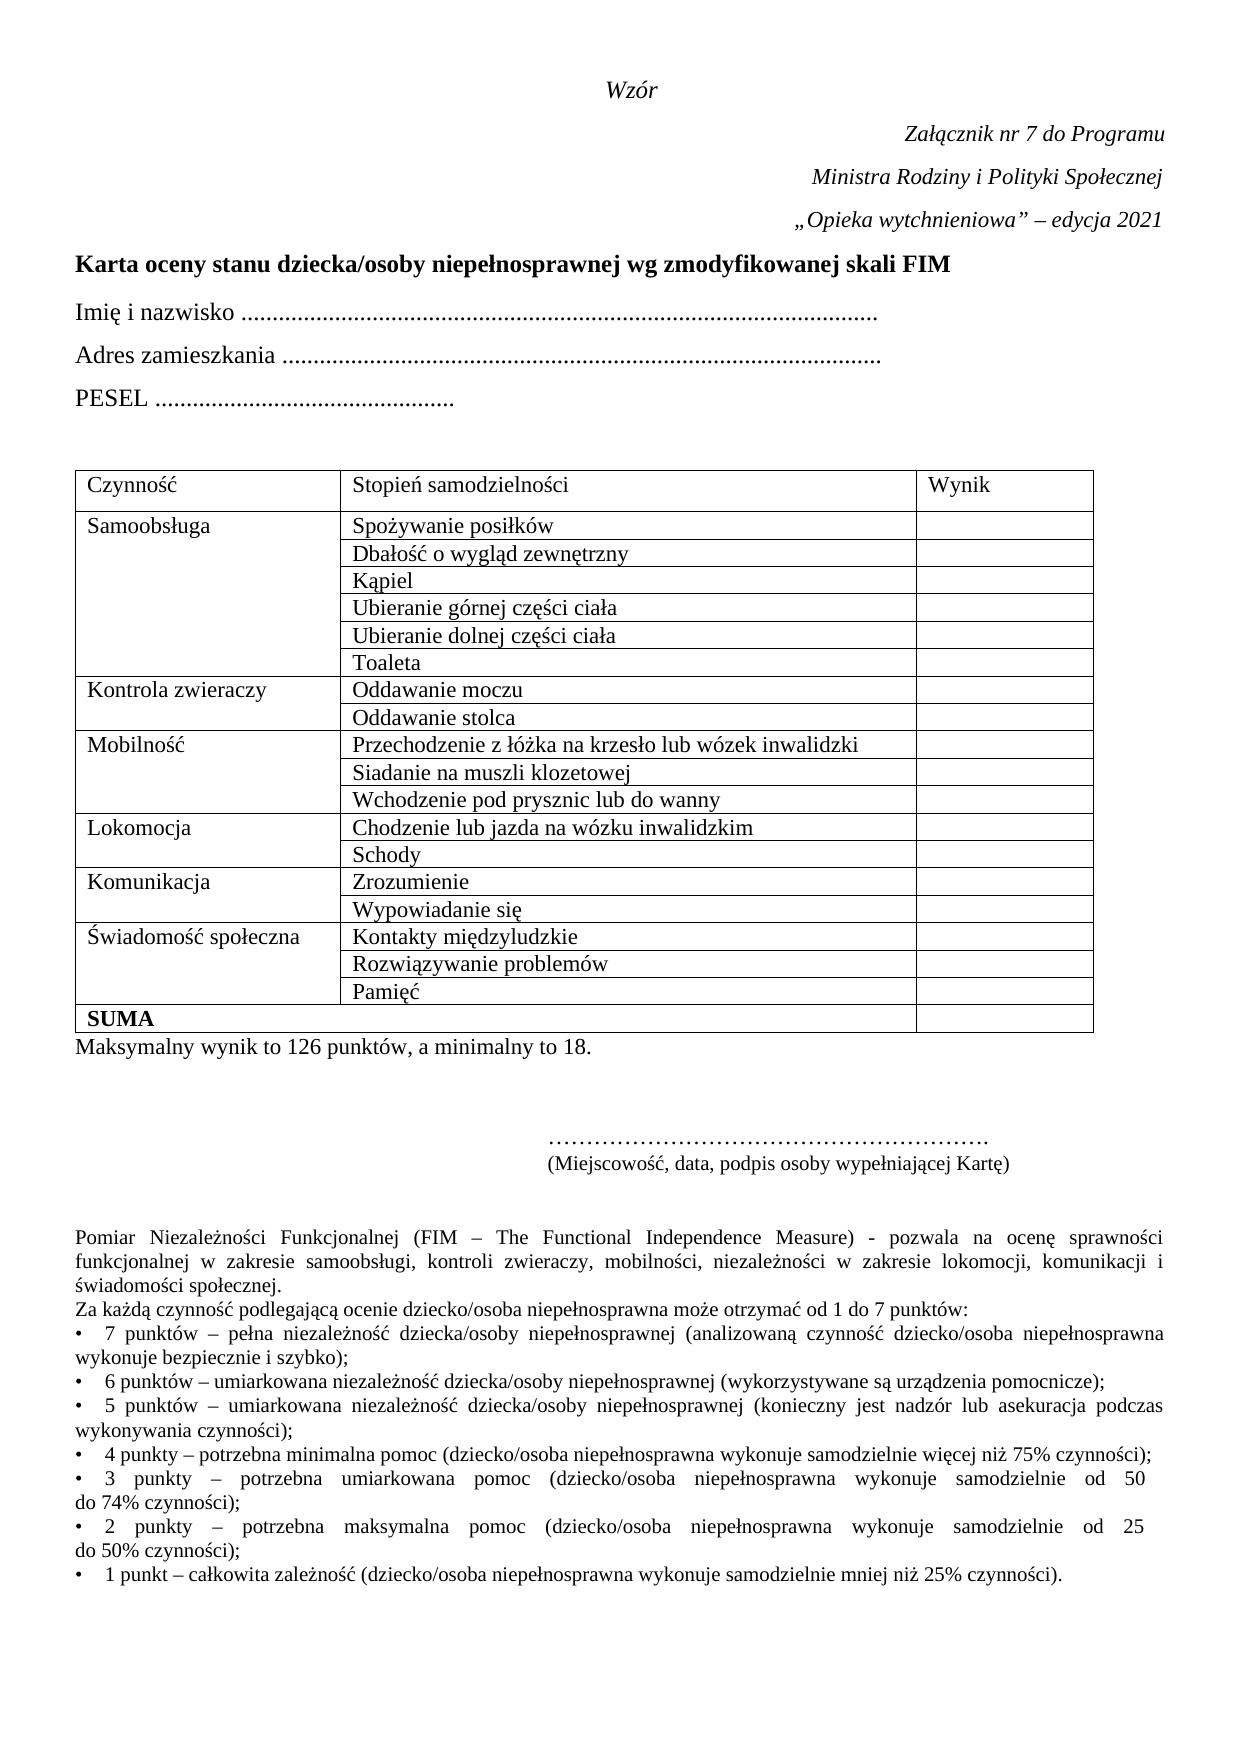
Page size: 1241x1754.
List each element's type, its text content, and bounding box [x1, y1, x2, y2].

table_cell Mobilność [76, 731, 340, 812]
table_cell Lokomocja [76, 814, 340, 867]
table_cell Kąpiel [341, 567, 916, 593]
table_cell Komunikacja [76, 868, 340, 922]
table_cell Siadanie na muszli klozetowej [341, 759, 916, 785]
table_cell [917, 594, 1093, 621]
table_cell Spożywanie posiłków [341, 512, 916, 538]
table_cell SUMA [76, 1005, 916, 1032]
text Wzór [75, 75, 1165, 104]
text Adres zamieszkania ................................................................................................ [75, 340, 1165, 369]
table_cell Schody [341, 841, 916, 867]
text Imię i nazwisko ...................................................................................................... [75, 297, 1165, 326]
text • 2 punkty – potrzebna maksymalna pomoc (dziecko/osoba niepełnosprawna wykonuje samodzielnie od 25 do 50% czynności); [75, 1514, 1165, 1562]
text Karta oceny stanu dziecka/osoby niepełnosprawnej wg zmodyfikowanej skali FIM [75, 249, 1165, 278]
table_cell [917, 868, 1093, 895]
table_cell Świadomość społeczna [76, 923, 340, 1004]
text Za każdą czynność podlegającą ocenie dziecko/osoba niepełnosprawna może otrzymać od 1 do 7 punktów: [75, 1297, 1165, 1321]
table_cell [917, 978, 1093, 1004]
table_cell [917, 649, 1093, 676]
table_cell [917, 951, 1093, 977]
table_cell [917, 841, 1093, 867]
text • 4 punkty – potrzebna minimalna pomoc (dziecko/osoba niepełnosprawna wykonuje samodzielnie więcej niż 75% czynności); [75, 1442, 1165, 1466]
table_cell [917, 1005, 1093, 1032]
table_header Stopień samodzielności [341, 471, 916, 511]
table_cell Ubieranie górnej części ciała [341, 594, 916, 621]
table_cell Zrozumienie [341, 868, 916, 895]
table_cell [917, 677, 1093, 703]
table_cell [917, 512, 1093, 538]
text • 5 punktów – umiarkowana niezależność dziecka/osoby niepełnosprawnej (konieczny jest nadzór lub asekuracja podczas wykonywania czynności); [75, 1393, 1165, 1442]
table_cell Toaleta [341, 649, 916, 676]
table_cell Kontrola zwieraczy [76, 677, 340, 730]
table_cell [917, 731, 1093, 758]
text …………………………………………………. [547, 1123, 1165, 1149]
table_cell [917, 814, 1093, 840]
text „Opieka wytchnieniowa” – edycja 2021 [75, 206, 1165, 233]
table_cell Wchodzenie pod prysznic lub do wanny [341, 786, 916, 812]
text PESEL ................................................ [75, 383, 1165, 412]
table_header Czynność [76, 471, 340, 511]
text Ministra Rodziny i Polityki Społecznej [75, 163, 1165, 190]
table_cell [917, 540, 1093, 566]
table_cell Rozwiązywanie problemów [341, 951, 916, 977]
table_cell Oddawanie stolca [341, 704, 916, 730]
table_cell [917, 923, 1093, 949]
table_cell Pamięć [341, 978, 916, 1004]
table_cell Ubieranie dolnej części ciała [341, 622, 916, 648]
table_cell Wypowiadanie się [341, 896, 916, 922]
table_cell [917, 786, 1093, 812]
table_cell Samoobsługa [76, 512, 340, 676]
table_cell [917, 704, 1093, 730]
text Załącznik nr 7 do Programu [75, 120, 1165, 147]
table_cell [917, 622, 1093, 648]
text Pomiar Niezależności Funkcjonalnej (FIM – The Functional Independence Measure) - pozwala na ocenę sprawności funkcjonalnej w zakresie samoobsługi, kontroli zwieraczy, mobilności, niezależności w zakresie lokomocji, komunikacji i świadomości społecznej. [75, 1225, 1165, 1297]
text • 1 punkt – całkowita zależność (dziecko/osoba niepełnosprawna wykonuje samodzielnie mniej niż 25% czynności). [75, 1562, 1165, 1586]
table_cell Kontakty międzyludzkie [341, 923, 916, 949]
text • 6 punktów – umiarkowana niezależność dziecka/osoby niepełnosprawnej (wykorzystywane są urządzenia pomocnicze); [75, 1369, 1165, 1393]
table_cell [917, 759, 1093, 785]
table_header Wynik [917, 471, 1093, 511]
table_cell Chodzenie lub jazda na wózku inwalidzkim [341, 814, 916, 840]
table_cell Przechodzenie z łóżka na krzesło lub wózek inwalidzki [341, 731, 916, 758]
text (Miejscowość, data, podpis osoby wypełniającej Kartę) [547, 1151, 1165, 1175]
table_cell [917, 567, 1093, 593]
table_cell Oddawanie moczu [341, 677, 916, 703]
table_cell [917, 896, 1093, 922]
text Maksymalny wynik to 126 punktów, a minimalny to 18. [75, 1033, 1165, 1059]
text • 3 punkty – potrzebna umiarkowana pomoc (dziecko/osoba niepełnosprawna wykonuje samodzielnie od 50 do 74% czynności); [75, 1466, 1165, 1514]
text • 7 punktów – pełna niezależność dziecka/osoby niepełnosprawnej (analizowaną czynność dziecko/osoba niepełnosprawna wykonuje bezpiecznie i szybko); [75, 1321, 1165, 1369]
table_cell Dbałość o wygląd zewnętrzny [341, 540, 916, 566]
